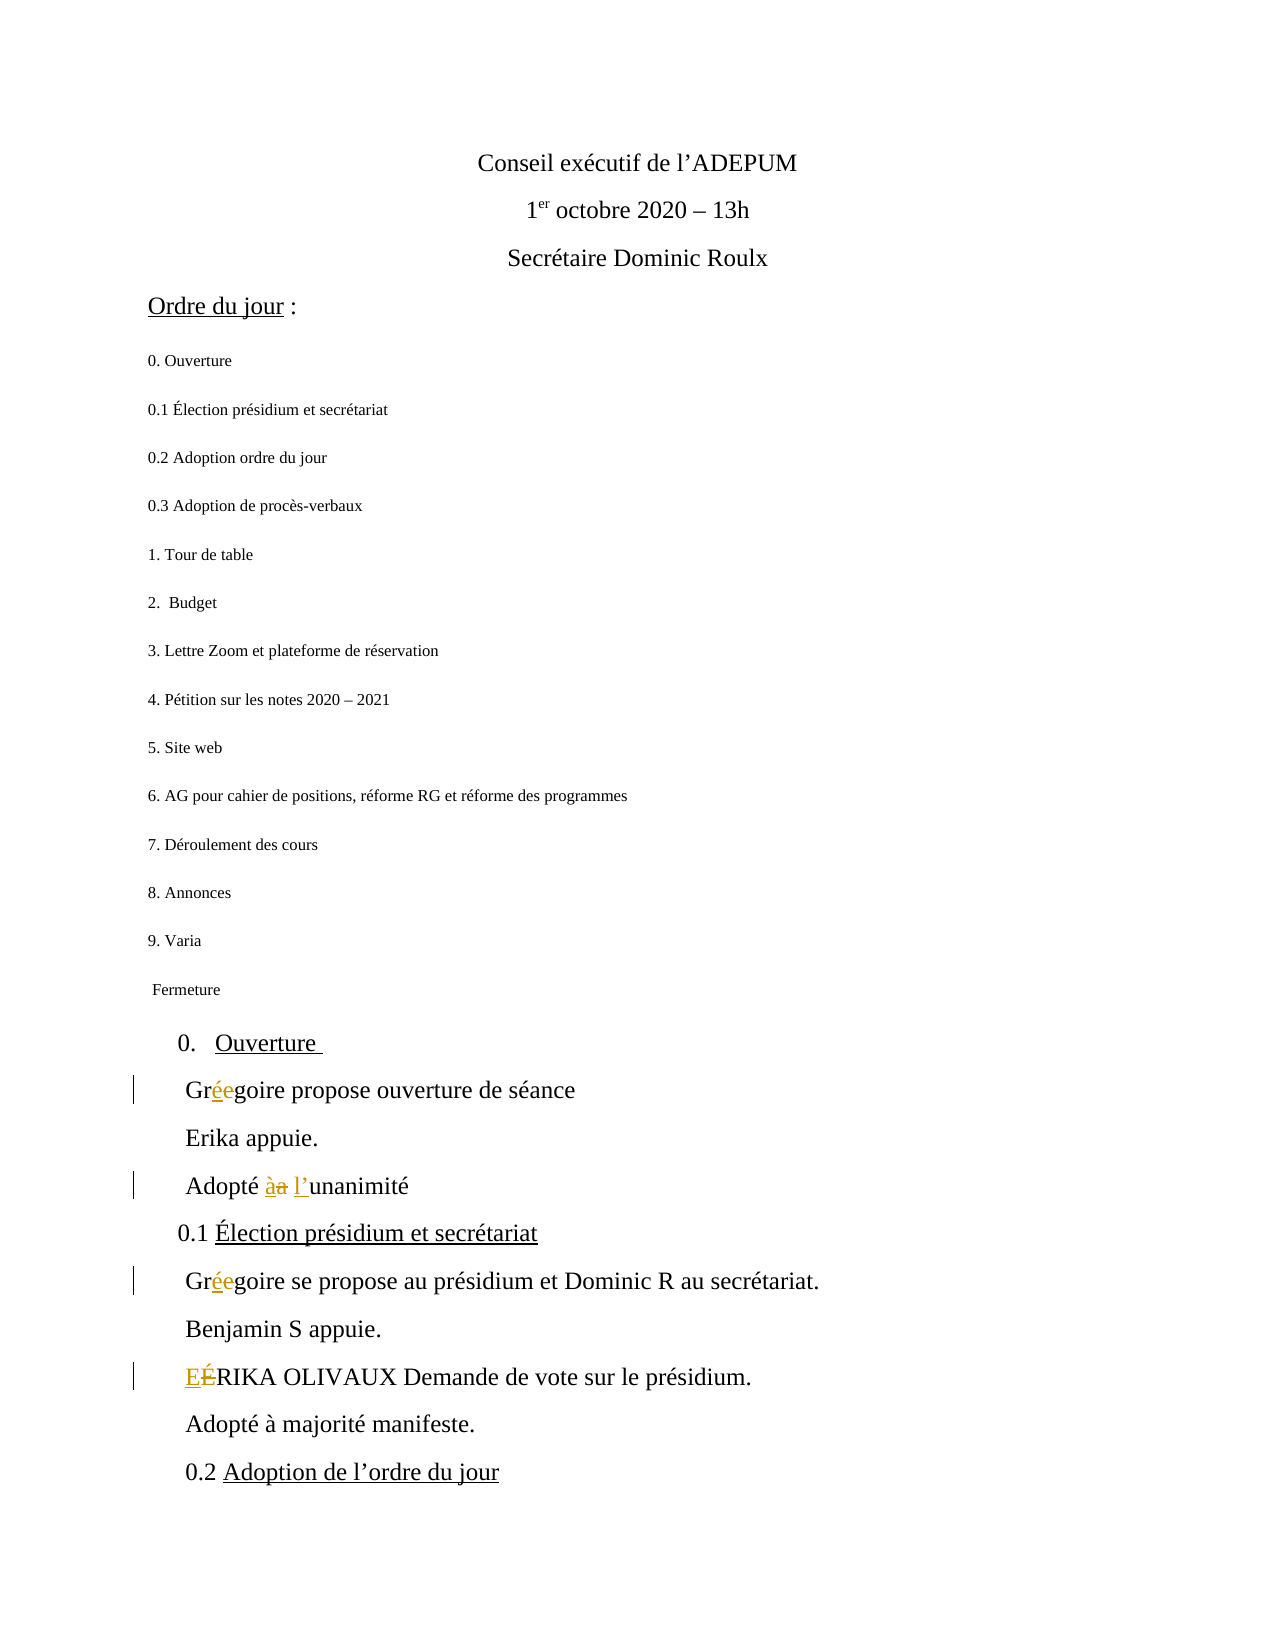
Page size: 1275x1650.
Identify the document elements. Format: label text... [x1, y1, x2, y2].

text 1. Tour de table [148, 544, 1127, 563]
text 0. Ouverture [148, 351, 1127, 370]
text Secrétaire Dominic Roulx [148, 243, 1127, 272]
text 2. Budget [148, 593, 1127, 612]
text Ordre du jour : [148, 291, 1127, 319]
text 5. Site web [148, 738, 1127, 757]
text 4. Pétition sur les notes 2020 – 2021 [148, 689, 1127, 708]
text Grgoire propose ouverture de séance [185, 1075, 1127, 1104]
text Adopté à majorité manifeste. [185, 1409, 1127, 1438]
text 0.3 Adoption de procès-verbaux [148, 496, 1127, 515]
text Conseil exécutif de l’ADEPUM [148, 148, 1127, 176]
text Grgoire se propose au présidium et Dominic R au secrétariat. [185, 1266, 1127, 1295]
text Adopté unanimité [185, 1171, 1127, 1199]
text 7. Déroulement des cours [148, 834, 1127, 853]
list Ouverture [177, 1028, 1127, 1056]
text Benjamin S appuie. [185, 1314, 1127, 1343]
text 9. Varia [148, 931, 1127, 950]
text Erika appuie. [185, 1123, 1127, 1152]
text 0.2 Adoption ordre du jour [148, 448, 1127, 467]
text Fermeture [148, 979, 1127, 998]
text 3. Lettre Zoom et plateforme de réservation [148, 641, 1127, 660]
text 0.1 Élection présidium et secrétariat [148, 399, 1127, 418]
text RIKA OLIVAUX Demande de vote sur le présidium. [185, 1362, 1127, 1390]
text 8. Annonces [148, 883, 1127, 902]
list Adoption de l’ordre du jour [185, 1457, 1127, 1486]
list Élection présidium et secrétariat [177, 1218, 1127, 1247]
text 6. AG pour cahier de positions, réforme RG et réforme des programmes [148, 786, 1127, 805]
text 1er octobre 2020 – 13h [148, 195, 1127, 224]
